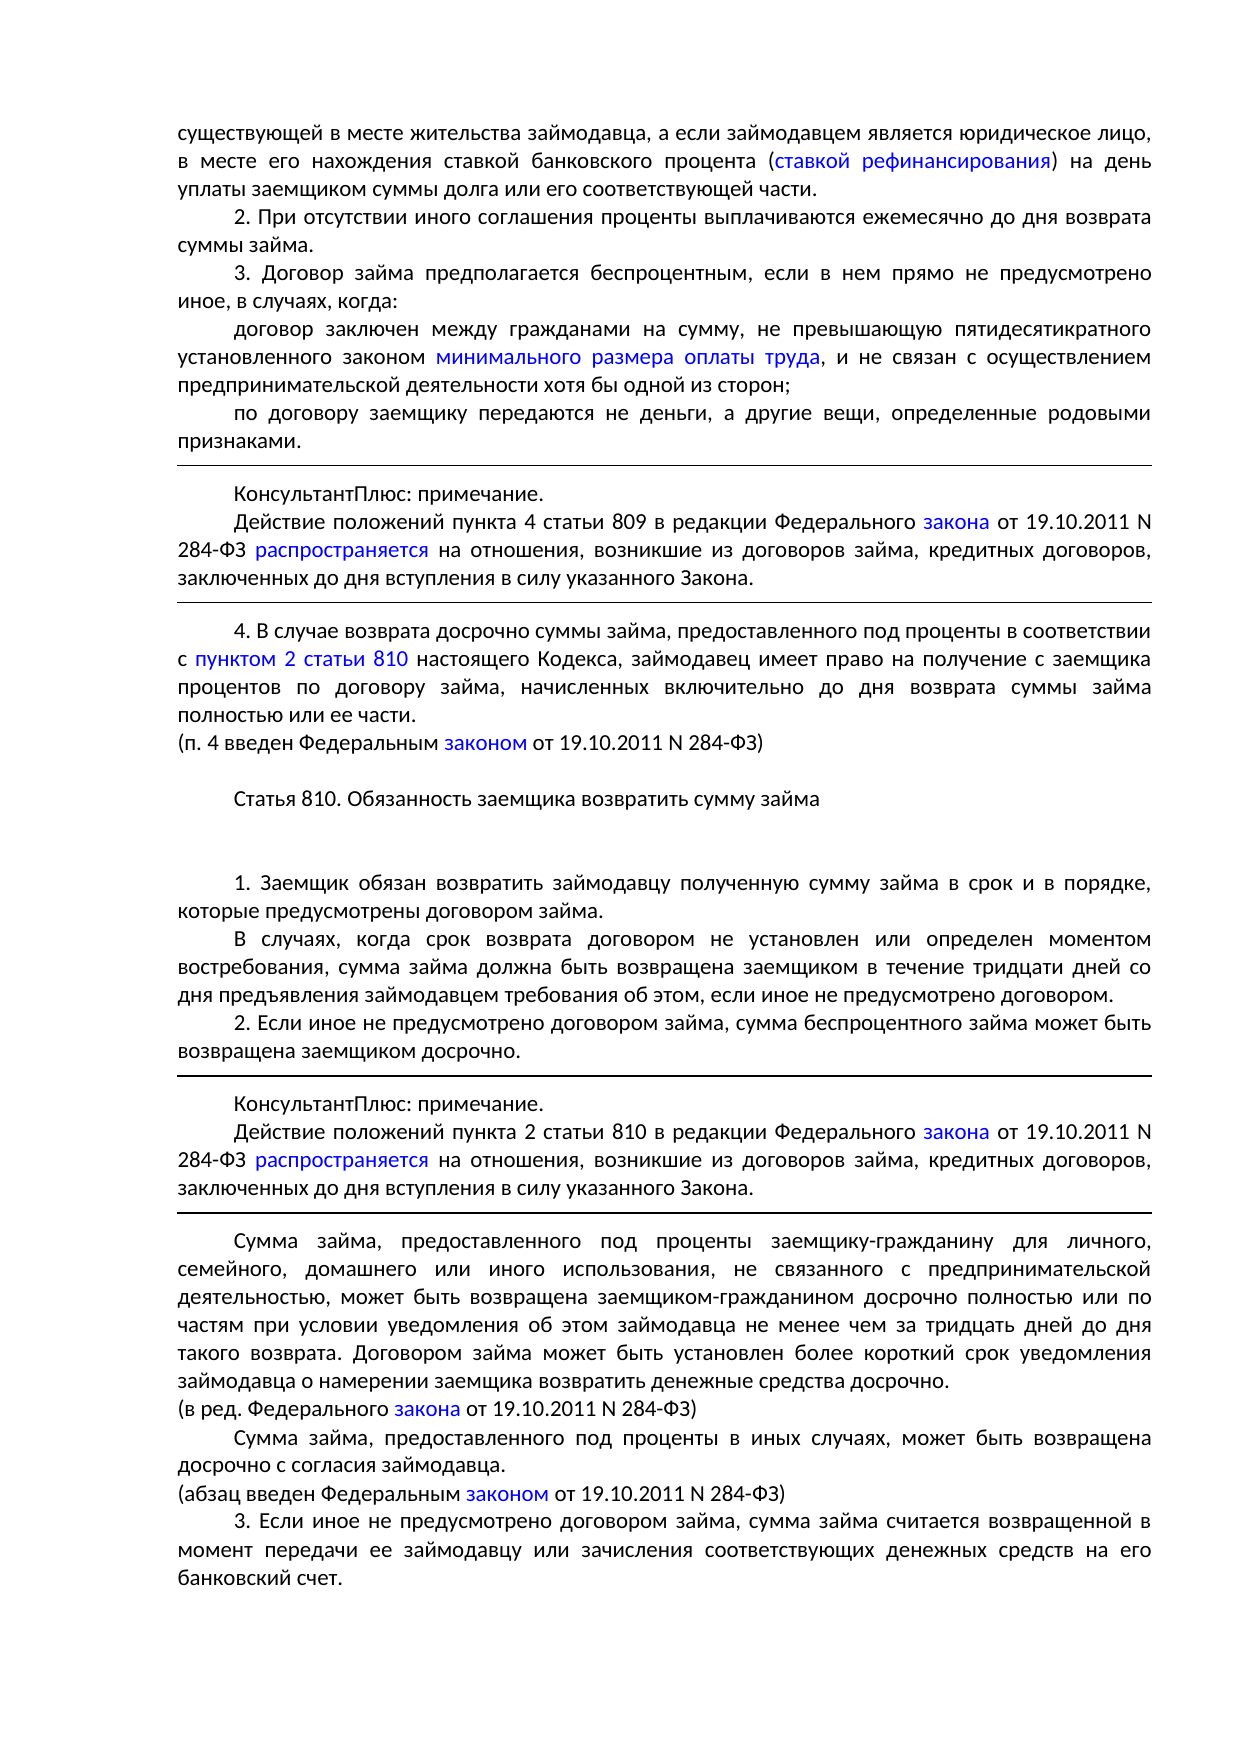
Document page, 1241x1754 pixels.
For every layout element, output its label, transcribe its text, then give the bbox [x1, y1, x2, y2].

text 4. В случае возврата досрочно суммы займа, предоставленного под проценты в соответствии с пунктом 2 статьи 810 настоящего Кодекса, займодавец имеет право на получение с заемщика процентов по договору займа, начисленных включительно до дня возврата суммы займа полностью или ее части. [177, 616, 1152, 728]
text (п. 4 введен Федеральным законом от 19.10.2011 N 284-ФЗ) [177, 728, 1152, 756]
text Сумма займа, предоставленного под проценты в иных случаях, может быть возвращена досрочно с согласия займодавца. [177, 1423, 1152, 1479]
text договор заключен между гражданами на сумму, не превышающую пятидесятикратного установленного законом минимального размера оплаты труда, и не связан с осуществлением предпринимательской деятельности хотя бы одной из сторон; [177, 314, 1152, 398]
text Действие положений пункта 4 статьи 809 в редакции Федерального закона от 19.10.2011 N 284-ФЗ распространяется на отношения, возникшие из договоров займа, кредитных договоров, заключенных до дня вступления в силу указанного Закона. [177, 507, 1152, 591]
text 3. Если иное не предусмотрено договором займа, сумма займа считается возвращенной в момент передачи ее займодавцу или зачисления соответствующих денежных средств на его банковский счет. [177, 1507, 1152, 1591]
text 3. Договор займа предполагается беспроцентным, если в нем прямо не предусмотрено иное, в случаях, когда: [177, 258, 1152, 314]
text КонсультантПлюс: примечание. [177, 1089, 1152, 1117]
text Действие положений пункта 2 статьи 810 в редакции Федерального закона от 19.10.2011 N 284-ФЗ распространяется на отношения, возникшие из договоров займа, кредитных договоров, заключенных до дня вступления в силу указанного Закона. [177, 1117, 1152, 1202]
text (в ред. Федерального закона от 19.10.2011 N 284-ФЗ) [177, 1394, 1152, 1423]
text (абзац введен Федеральным законом от 19.10.2011 N 284-ФЗ) [177, 1479, 1152, 1507]
text Сумма займа, предоставленного под проценты заемщику-гражданину для личного, семейного, домашнего или иного использования, не связанного с предпринимательской деятельностью, может быть возвращена заемщиком-гражданином досрочно полностью или по частям при условии уведомления об этом займодавца не менее чем за тридцать дней до дня такого возврата. Договором займа может быть установлен более короткий срок уведомления займодавца о намерении заемщика возвратить денежные средства досрочно. [177, 1226, 1152, 1394]
text Статья 810. Обязанность заемщика возвратить сумму займа [177, 784, 1152, 812]
text 2. Если иное не предусмотрено договором займа, сумма беспроцентного займа может быть возвращена заемщиком досрочно. [177, 1008, 1152, 1064]
text 2. При отсутствии иного соглашения проценты выплачиваются ежемесячно до дня возврата суммы займа. [177, 202, 1152, 258]
text по договору заемщику передаются не деньги, а другие вещи, определенные родовыми признаками. [177, 398, 1152, 454]
text В случаях, когда срок возврата договором не установлен или определен моментом востребования, сумма займа должна быть возвращена заемщиком в течение тридцати дней со дня предъявления займодавцем требования об этом, если иное не предусмотрено договором. [177, 924, 1152, 1008]
text КонсультантПлюс: примечание. [177, 479, 1152, 507]
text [177, 118, 1152, 202]
text 1. Заемщик обязан возвратить займодавцу полученную сумму займа в срок и в порядке, которые предусмотрены договором займа. [177, 868, 1152, 924]
